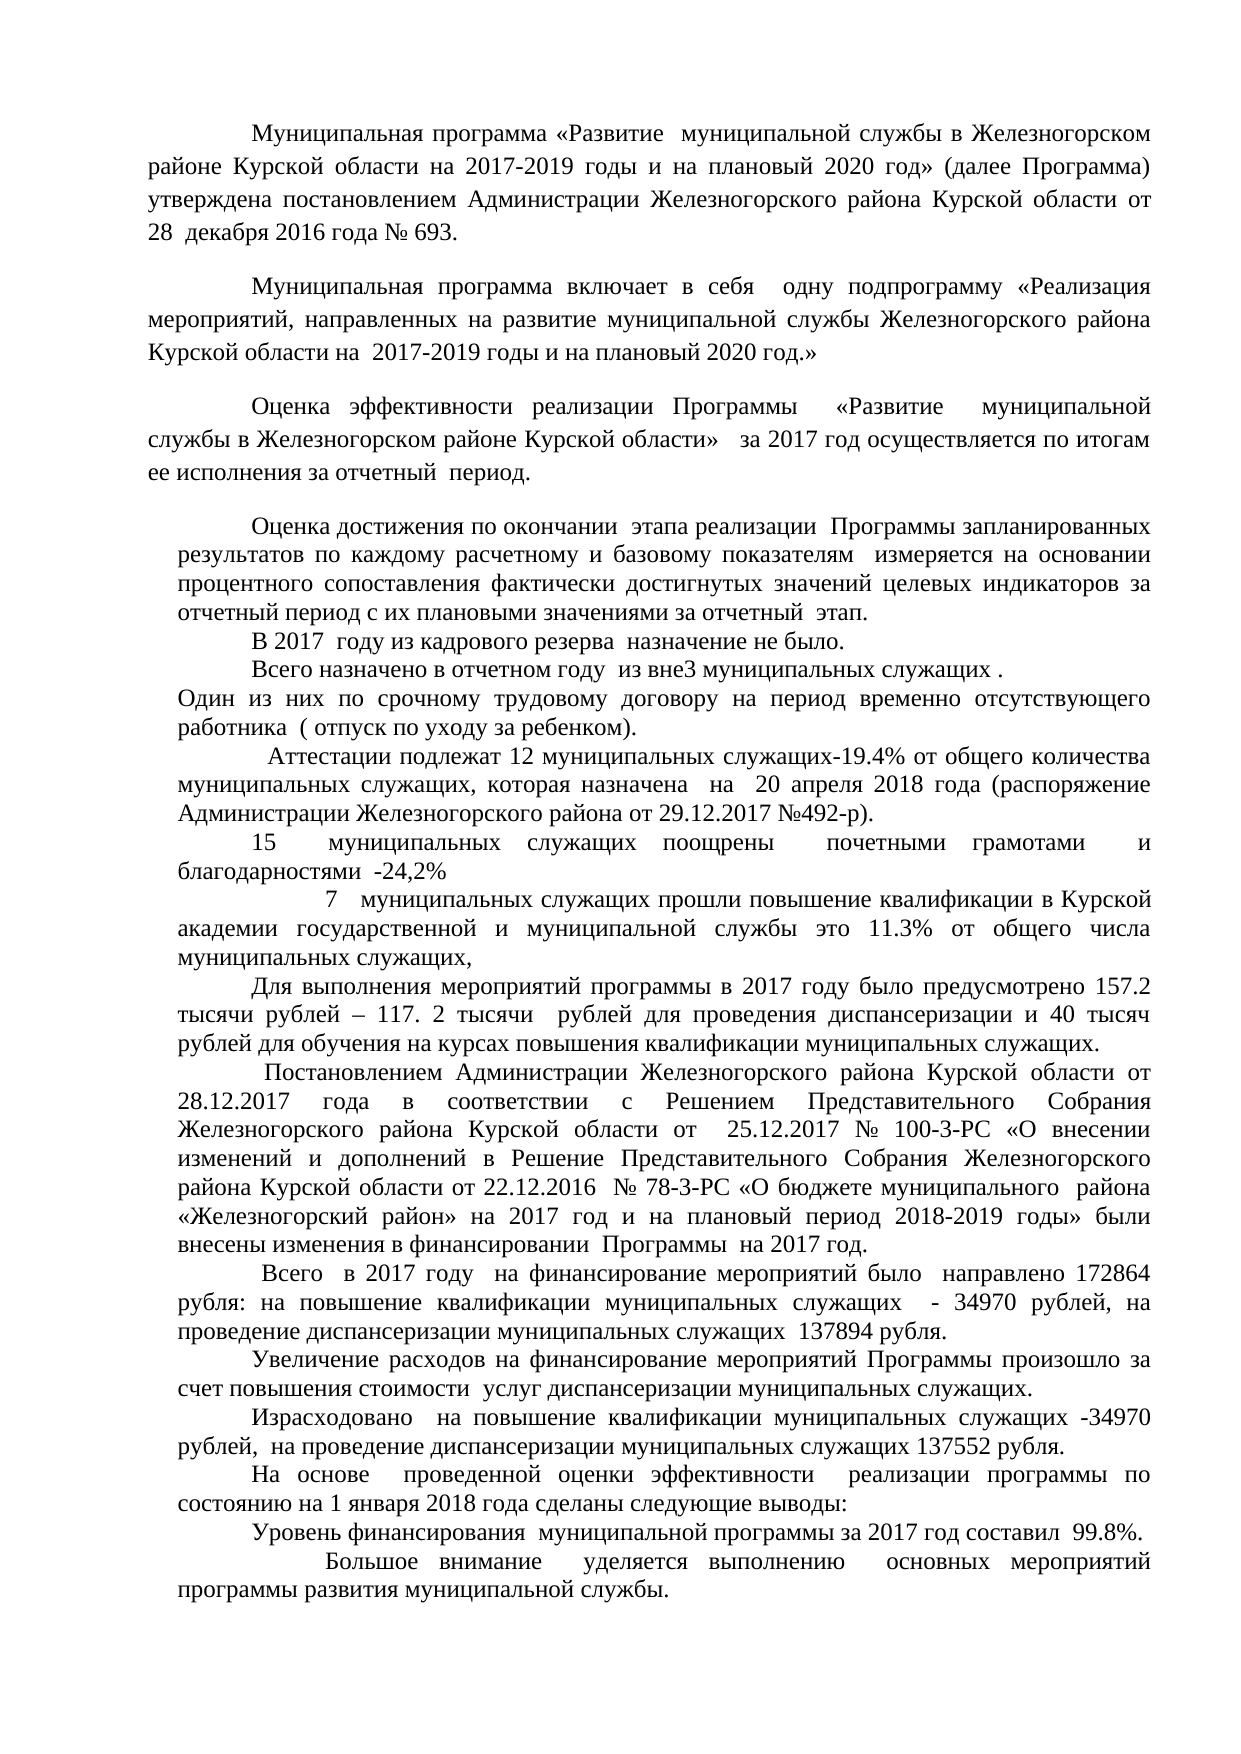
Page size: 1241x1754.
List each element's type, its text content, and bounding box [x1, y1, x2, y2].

text 15 муниципальных служащих поощрены почетными грамотами и благодарностями -24,2% [177, 827, 1152, 884]
text Увеличение расходов на финансирование мероприятий Программы произошло за счет повышения стоимости услуг диспансеризации муниципальных служащих. [177, 1344, 1152, 1402]
text Оценка достижения по окончании этапа реализации Программы запланированных результатов по каждому расчетному и базовому показателям измеряется на основании процентного сопоставления фактически достигнутых значений целевых индикаторов за отчетный период с их плановыми значениями за отчетный этап. [177, 511, 1152, 626]
text Всего в 2017 году на финансирование мероприятий было направлено 172864 рубля: на повышение квалификации муниципальных служащих - 34970 рублей, на проведение диспансеризации муниципальных служащих 137894 рубля. [177, 1258, 1152, 1344]
text Один из них по срочному трудовому договору на период временно отсутствующего работника ( отпуск по уходу за ребенком). [177, 683, 1152, 741]
text На основе проведенной оценки эффективности реализации программы по состоянию на 1 января 2018 года сделаны следующие выводы: [177, 1459, 1152, 1517]
text Аттестации подлежат 12 муниципальных служащих-19.4% от общего количества муниципальных служащих, которая назначена на 20 апреля 2018 года (распоряжение Администрации Железногорского района от 29.12.2017 №492-р). [177, 741, 1152, 827]
text Уровень финансирования муниципальной программы за 2017 год составил 99.8%. [177, 1517, 1152, 1546]
text Израсходовано на повышение квалификации муниципальных служащих -34970 рублей, на проведение диспансеризации муниципальных служащих 137552 рубля. [177, 1402, 1152, 1459]
text Муниципальная программа включает в себя одну подпрограмму «Реализация мероприятий, направленных на развитие муниципальной службы Железногорского района Курской области на 2017-2019 годы и на плановый 2020 год.» [148, 271, 1152, 366]
text Муниципальная программа «Развитие муниципальной службы в Железногорском районе Курской области на 2017-2019 годы и на плановый 2020 год» (далее Программа) утверждена постановлением Администрации Железногорского района Курской области от 28 декабря 2016 года № 693. [148, 118, 1152, 246]
text Постановлением Администрации Железногорского района Курской области от 28.12.2017 года в соответствии с Решением Представительного Собрания Железногорского района Курской области от 25.12.2017 № 100-3-РС «О внесении изменений и дополнений в Решение Представительного Собрания Железногорского района Курской области от 22.12.2016 № 78-3-РС «О бюджете муниципального района «Железногорский район» на 2017 год и на плановый период 2018-2019 годы» были внесены изменения в финансировании Программы на 2017 год. [177, 1057, 1152, 1258]
text Для выполнения мероприятий программы в 2017 году было предусмотрено 157.2 тысячи рублей – 117. 2 тысячи рублей для проведения диспансеризации и 40 тысяч рублей для обучения на курсах повышения квалификации муниципальных служащих. [177, 971, 1152, 1057]
text В 2017 году из кадрового резерва назначение не было. [177, 626, 1152, 654]
text Большое внимание уделяется выполнению основных мероприятий программы развития муниципальной службы. [177, 1546, 1152, 1603]
text Оценка эффективности реализации Программы «Развитие муниципальной службы в Железногорском районе Курской области» за 2017 год осуществляется по итогам ее исполнения за отчетный период. [148, 391, 1152, 486]
text 7 муниципальных служащих прошли повышение квалификации в Курской академии государственной и муниципальной службы это 11.3% от общего числа муниципальных служащих, [177, 884, 1152, 971]
text Всего назначено в отчетном году из вне3 муниципальных служащих . [177, 654, 1152, 683]
